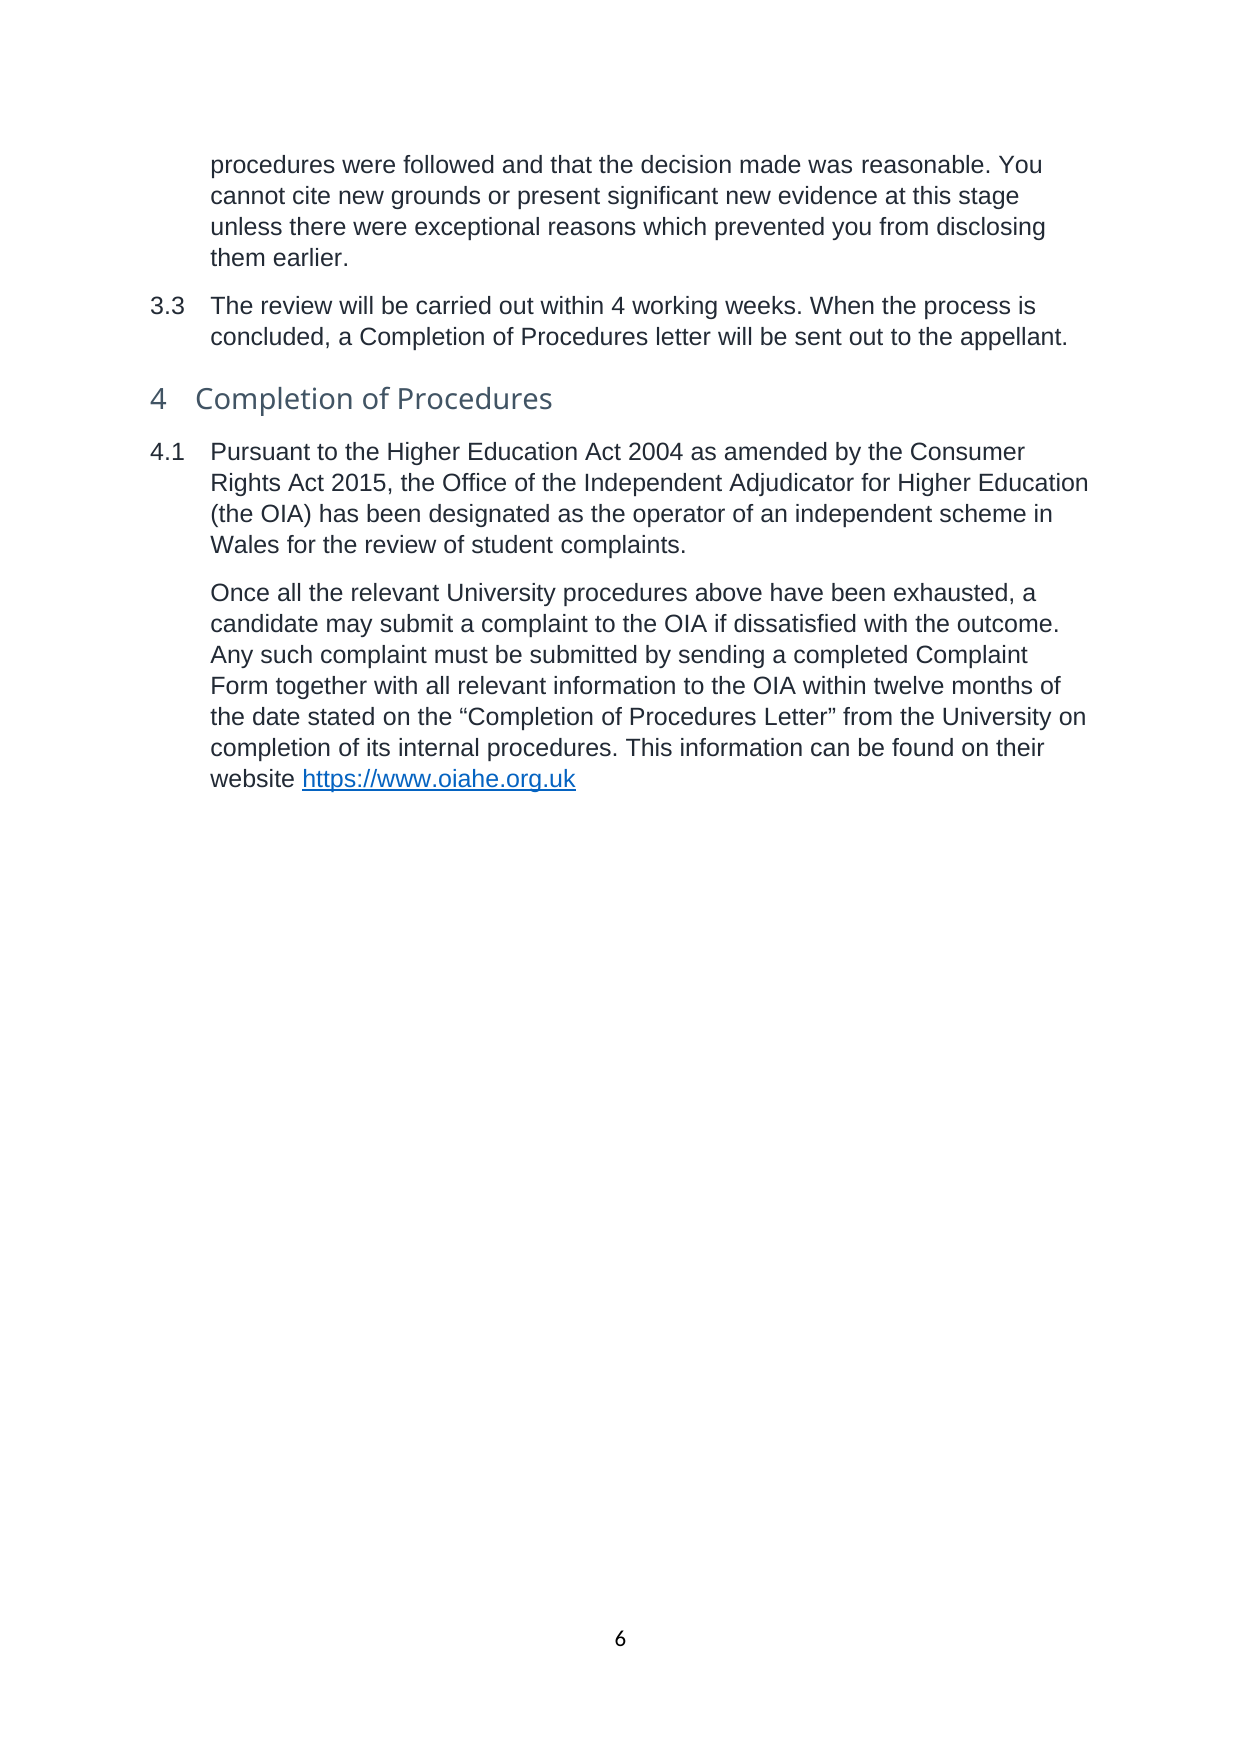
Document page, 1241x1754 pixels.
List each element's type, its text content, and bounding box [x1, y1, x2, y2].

subtitle Once all the relevant University procedures above have been exhausted, a candidate may submit a complaint to the OIA if dissatisfied with the outcome. Any such complaint must be submitted by sending a completed Complaint Form together with all relevant information to the OIA within twelve months of the date stated on the “Completion of Procedures Letter” from the University on completion of its internal procedures. This information can be found on their website https://www.oiahe.org.uk [210, 578, 1090, 793]
subtitle Pursuant to the Higher Education Act 2004 as amended by the Consumer Rights Act 2015, the Office of the Independent Adjudicator for Higher Education (the OIA) has been designated as the operator of an independent scheme in Wales for the review of student complaints. [150, 437, 1090, 559]
subtitle Completion of Procedures [150, 378, 1090, 418]
subtitle The review will be carried out within 4 working weeks. When the process is concluded, a Completion of Procedures letter will be sent out to the appellant. [150, 291, 1090, 351]
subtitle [150, 150, 1090, 272]
